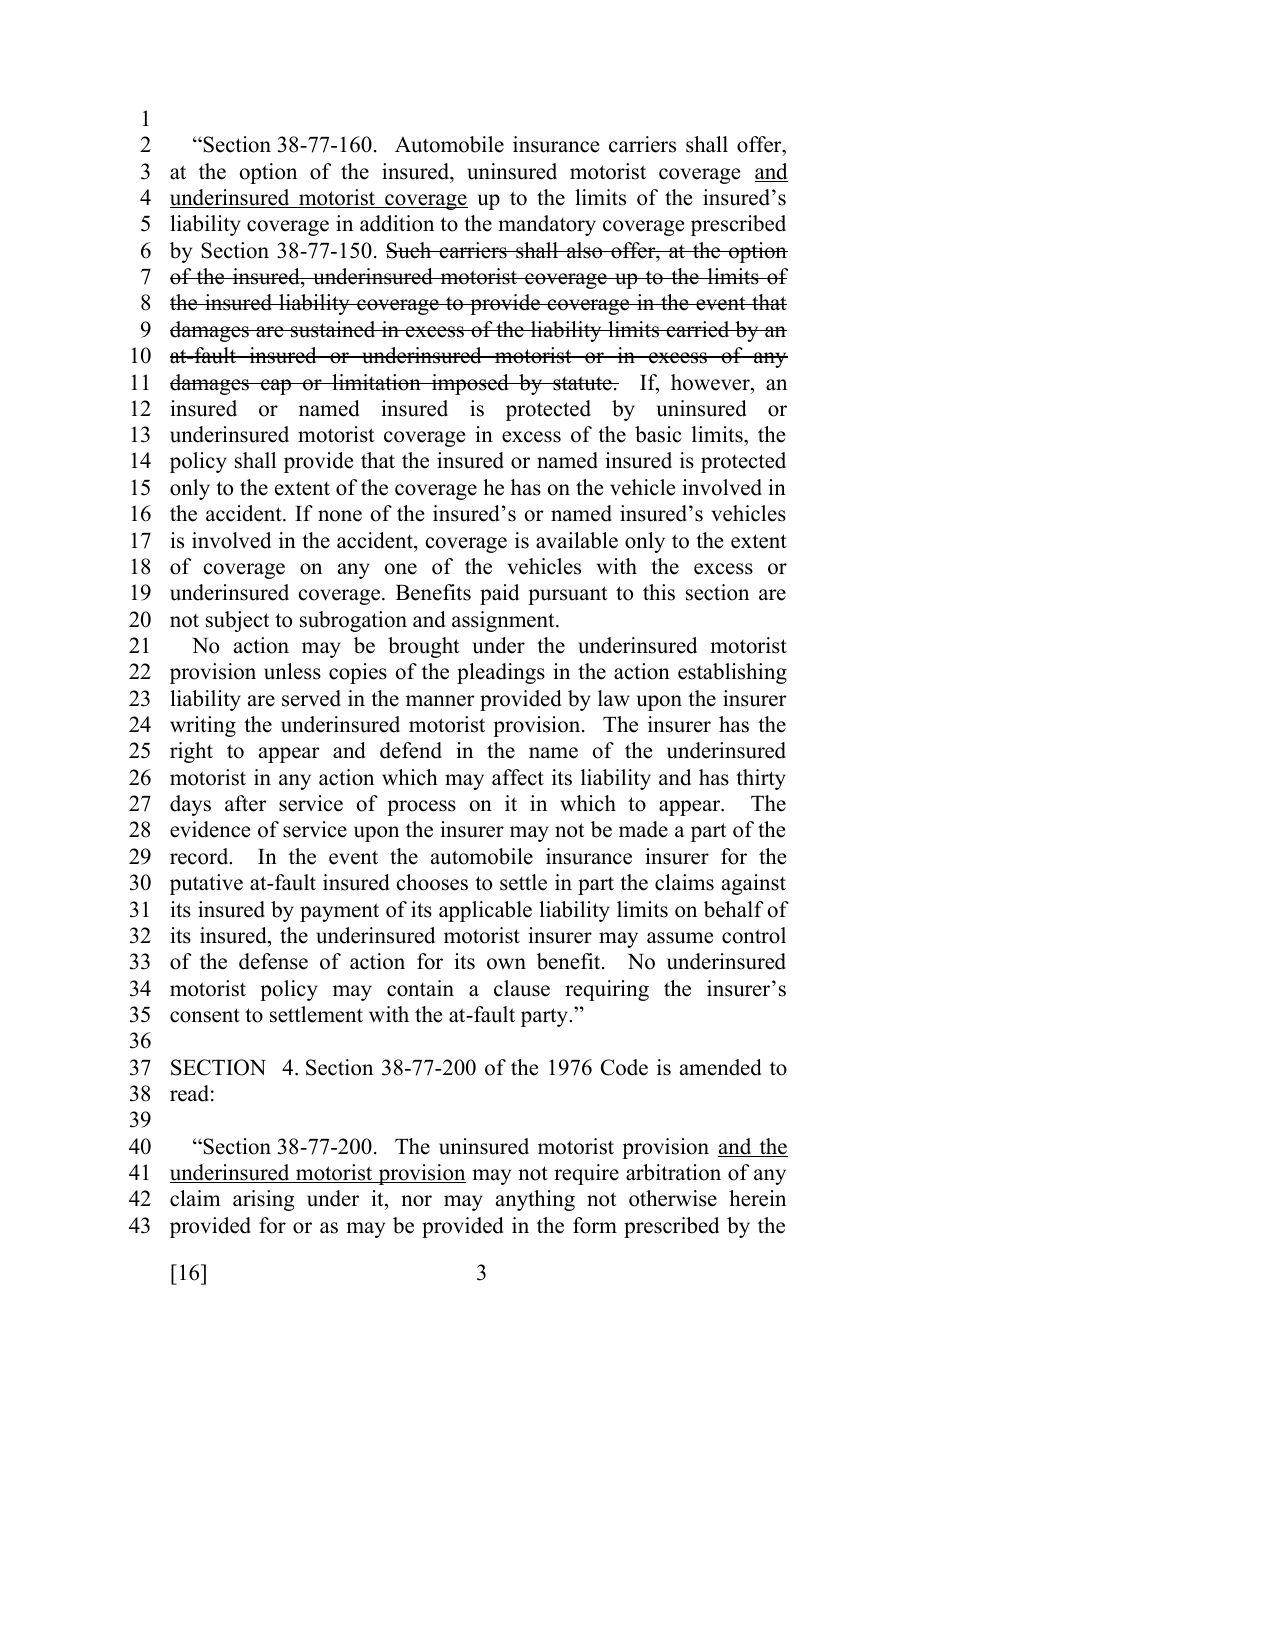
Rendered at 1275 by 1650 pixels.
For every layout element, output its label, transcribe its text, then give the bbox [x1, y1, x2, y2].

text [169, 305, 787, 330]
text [169, 1133, 787, 1238]
text SECTION 4. Section 38-77-200 of the 1976 Code is amended to read: [169, 1054, 787, 1106]
text “Section 38-77-160. Automobile insurance carriers shall offer, at the option of the insured, uninsured motorist coverage and underinsured motorist coverage up to the limits of the insured’s liability coverage in addition to the mandatory coverage prescribed by Section 38-77-150. Such carriers shall also offer, at the option of the insured, underinsured motorist coverage up to the limits of the insured liability coverage to provide coverage in the event that damages are sustained in excess of the liability limits carried by an at-fault insured or underinsured motorist or in excess of any damages cap or limitation imposed by statute. If, however, an insured or named insured is protected by uninsured or underinsured motorist coverage in excess of the basic limits, the policy shall provide that the insured or named insured is protected only to the extent of the coverage he has on the vehicle involved in the accident. If none of the insured’s or named insured’s vehicles is involved in the accident, coverage is available only to the extent of coverage on any one of the vehicles with the excess or underinsured coverage. Benefits paid pursuant to this section are not subject to subrogation and assignment. [169, 131, 787, 278]
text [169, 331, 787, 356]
text No action may be brought under the underinsured motorist provision unless copies of the pleadings in the action establishing liability are served in the manner provided by law upon the insurer writing the underinsured motorist provision. The insurer has the right to appear and defend in the name of the underinsured motorist in any action which may affect its liability and has thirty days after service of process on it in which to appear. The evidence of service upon the insurer may not be made a part of the record. In the event the automobile insurance insurer for the putative at-fault insured chooses to settle in part the claims against its insured by payment of its applicable liability limits on behalf of its insured, the underinsured motorist insurer may assume control of the defense of action for its own benefit. No underinsured motorist policy may contain a clause requiring the insurer’s consent to settlement with the at-fault party.” [169, 632, 787, 1027]
text “Section 38-77-160. Automobile insurance carriers shall offer, at the option of the insured, uninsured motorist coverage and underinsured motorist coverage up to the limits of the insured’s liability coverage in addition to the mandatory coverage prescribed by Section 38-77-150. Such carriers shall also offer, at the option of the insured, underinsured motorist coverage up to the limits of the insured liability coverage to provide coverage in the event that damages are sustained in excess of the liability limits carried by an at-fault insured or underinsured motorist or in excess of any damages cap or limitation imposed by statute. If, however, an insured or named insured is protected by uninsured or underinsured motorist coverage in excess of the basic limits, the policy shall provide that the insured or named insured is protected only to the extent of the coverage he has on the vehicle involved in the accident. If none of the insured’s or named insured’s vehicles is involved in the accident, coverage is available only to the extent of coverage on any one of the vehicles with the excess or underinsured coverage. Benefits paid pursuant to this section are not subject to subrogation and assignment. [169, 357, 787, 632]
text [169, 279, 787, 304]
